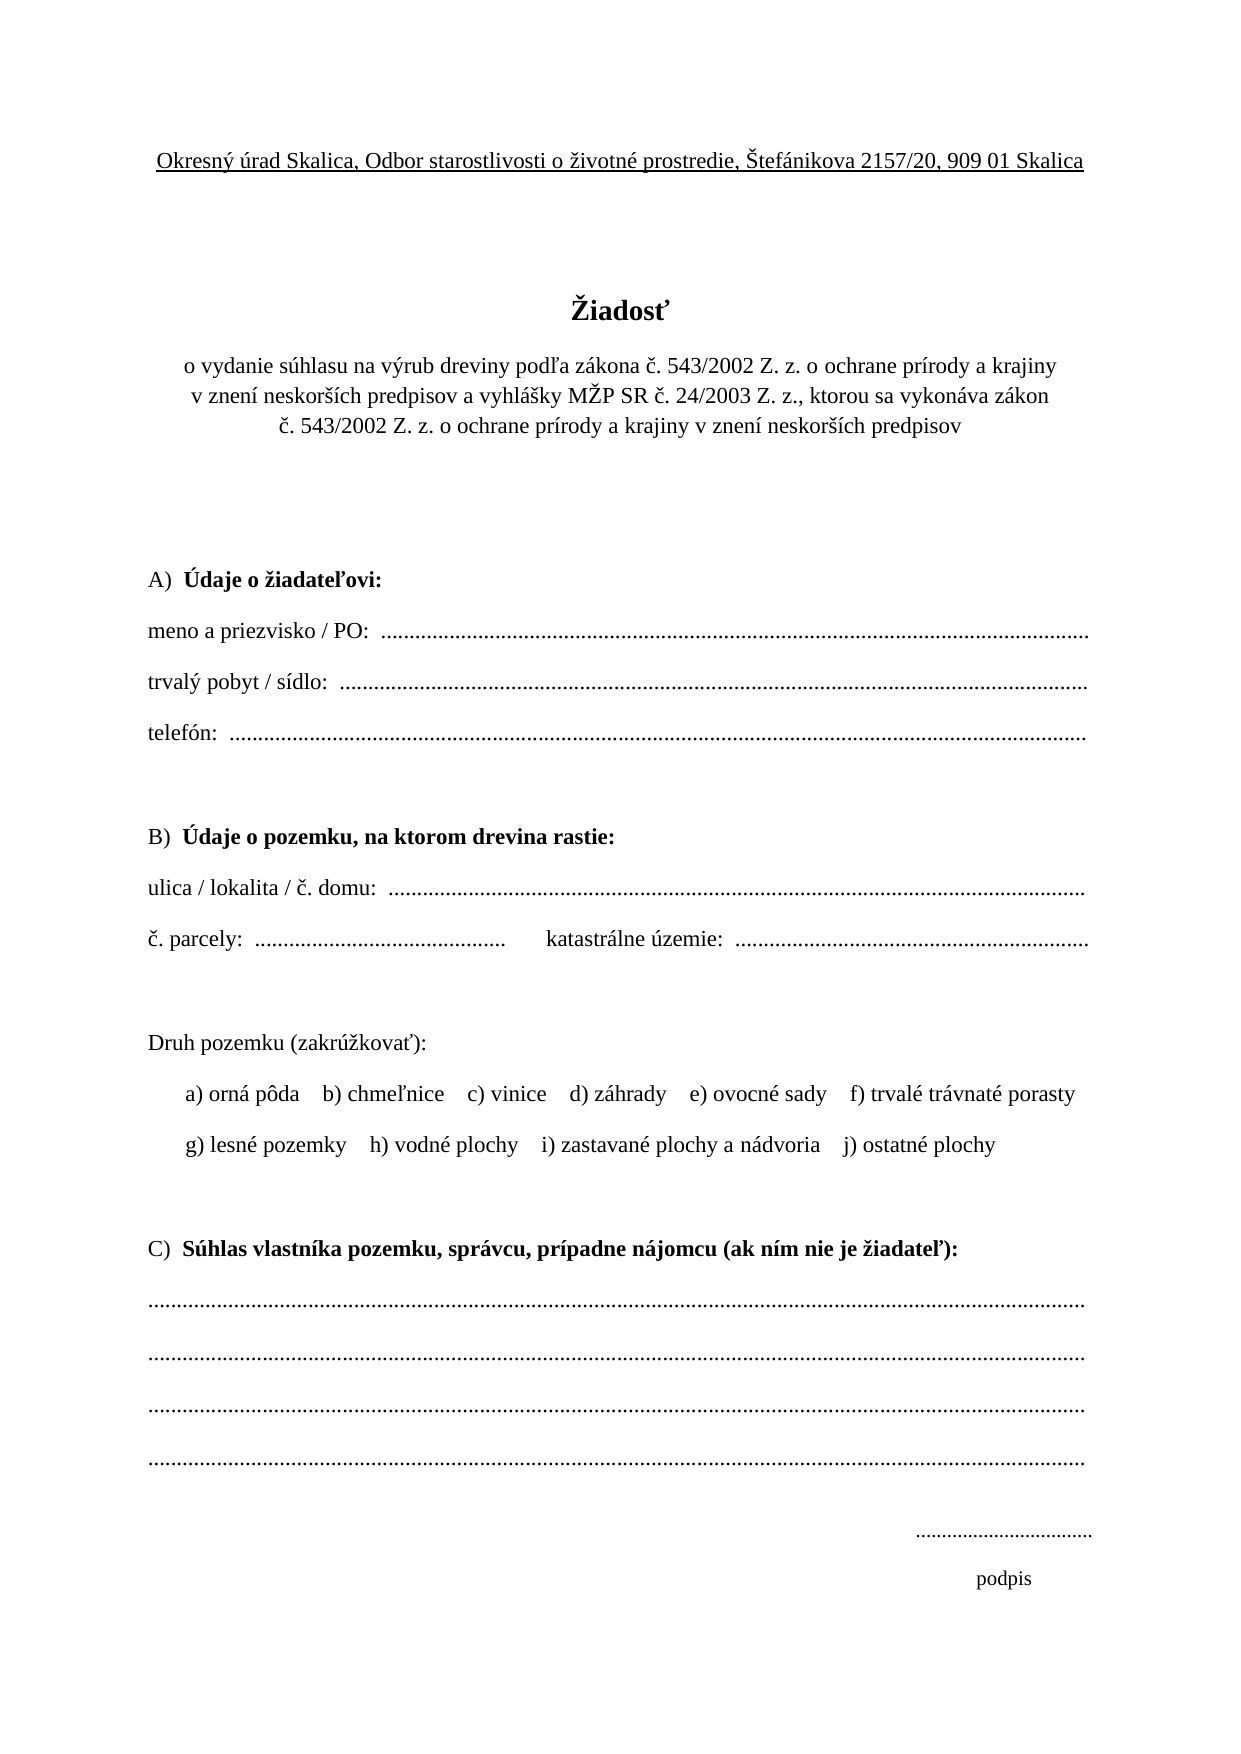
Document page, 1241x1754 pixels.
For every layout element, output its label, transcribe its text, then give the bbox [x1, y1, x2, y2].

text telefón: ...................................................................................................................................................... [148, 719, 1093, 745]
text meno a priezvisko / PO: ............................................................................................................................ [148, 617, 1093, 643]
text Žiadosť [148, 293, 1093, 326]
text podpis [148, 1566, 1093, 1590]
text ................................................................................................................................................................................................................................................................................................................................................................................................................................................................................................................................................................................................................................................................................ [148, 1286, 1093, 1471]
text trvalý pobyt / sídlo: ................................................................................................................................... [148, 668, 1093, 694]
text A) Údaje o žiadateľovi: [148, 566, 1093, 592]
text B) Údaje o pozemku, na ktorom drevina rastie: [148, 823, 1093, 849]
text g) lesné pozemky h) vodné plochy i) zastavané plochy a nádvoria j) ostatné plochy [185, 1131, 1093, 1157]
text o vydanie súhlasu na výrub dreviny podľa zákona č. 543/2002 Z. z. o ochrane prírody a krajiny v znení neskorších predpisov a vyhlášky MŽP SR č. 24/2003 Z. z., ktorou sa vykonáva zákon č. 543/2002 Z. z. o ochrane prírody a krajiny v znení neskorších predpisov [148, 352, 1093, 439]
text Okresný úrad Skalica, Odbor starostlivosti o životné prostredie, Štefánikova 2157/20, 909 01 Skalica [148, 148, 1093, 174]
text Druh pozemku (zakrúžkovať): [148, 1029, 1093, 1055]
text C) Súhlas vlastníka pozemku, správcu, prípadne nájomcu (ak ním nie je žiadateľ): [148, 1235, 1093, 1261]
text .................................. [148, 1518, 1093, 1542]
text č. parcely: ............................................ katastrálne územie: .............................................................. [148, 925, 1093, 951]
text a) orná pôda b) chmeľnice c) vinice d) záhrady e) ovocné sady f) trvalé trávnaté porasty [185, 1080, 1093, 1106]
text ulica / lokalita / č. domu: .......................................................................................................................... [148, 874, 1093, 900]
